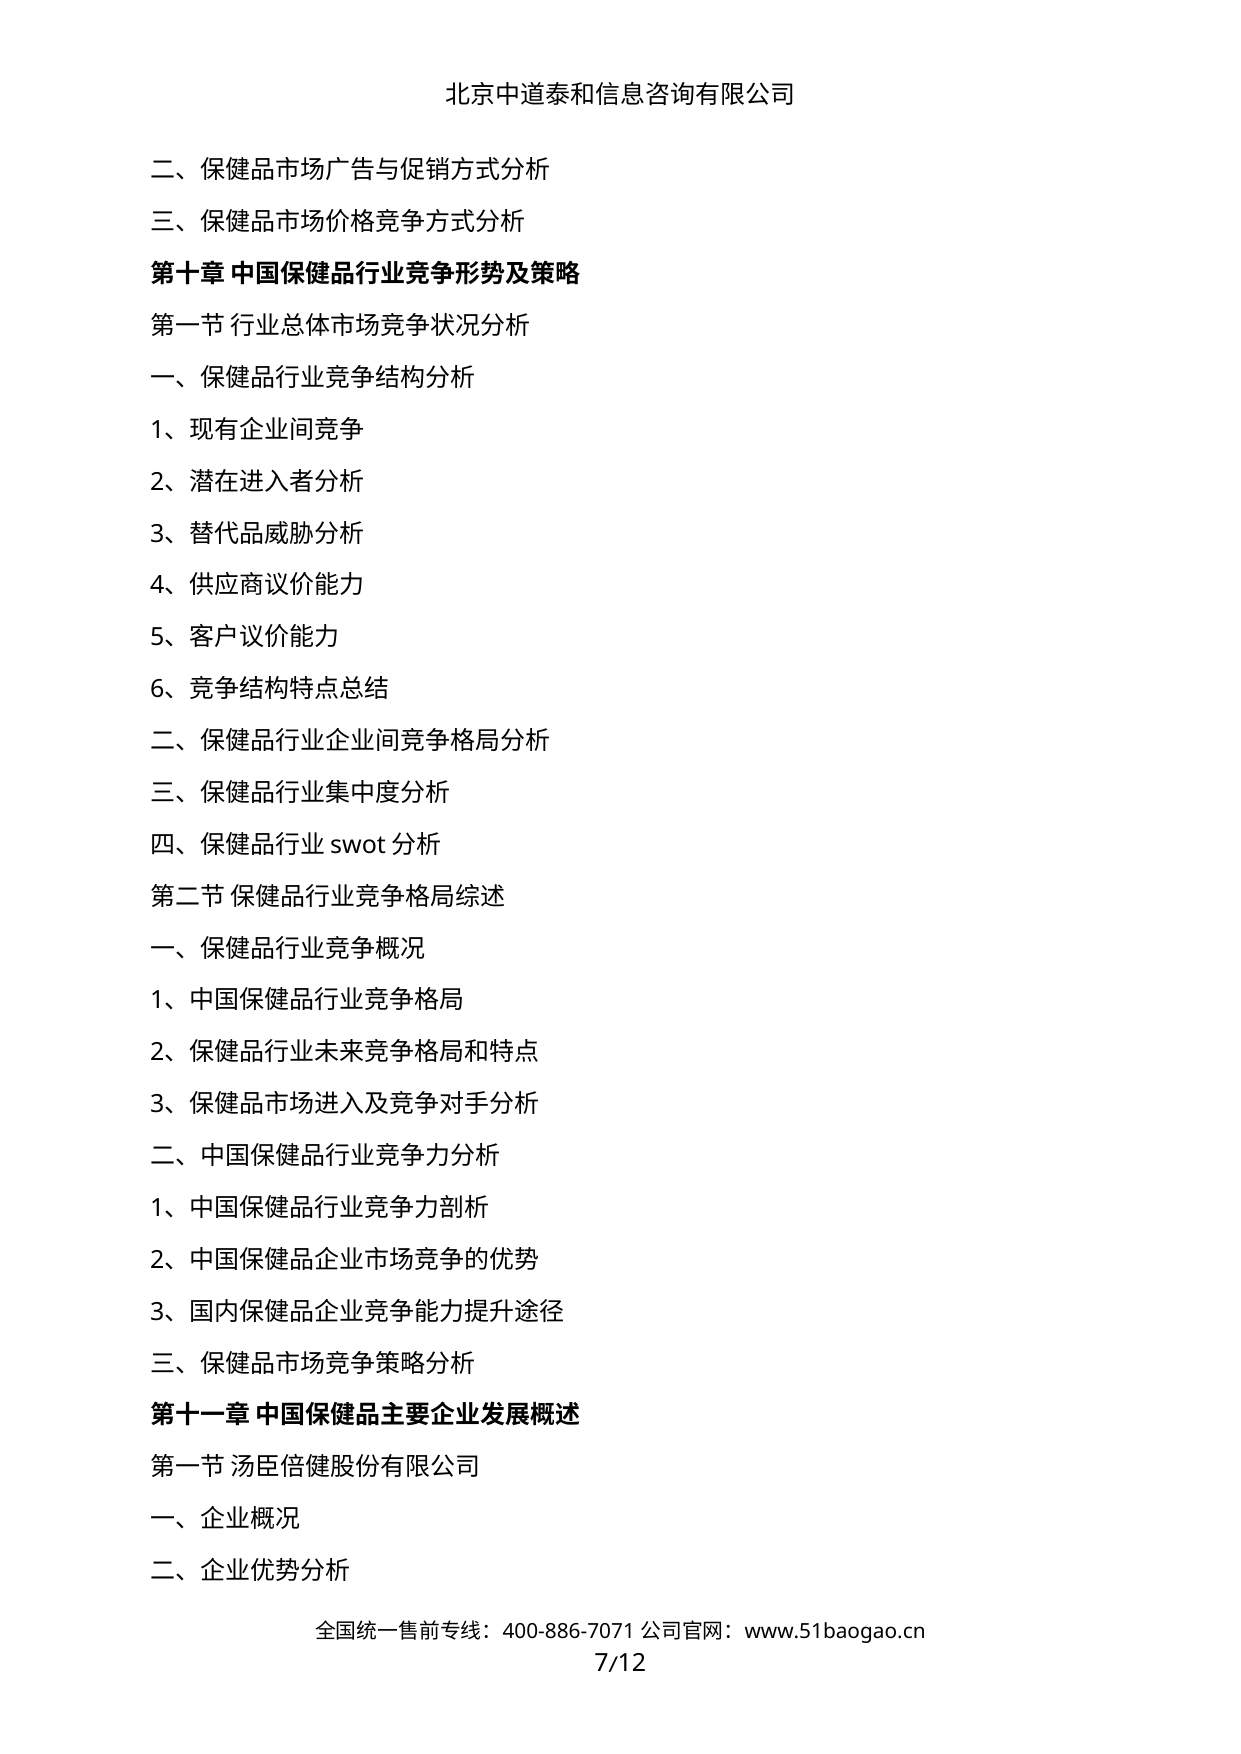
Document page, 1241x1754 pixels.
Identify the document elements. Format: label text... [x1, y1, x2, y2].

text 3、国内保健品企业竞争能力提升途径 [150, 1291, 1090, 1327]
text 一、保健品行业竞争结构分析 [150, 357, 1090, 394]
text 二、保健品市场广告与促销方式分析 [150, 150, 1090, 186]
text 第十一章 中国保健品主要企业发展概述 [150, 1395, 1090, 1431]
text 4、供应商议价能力 [150, 565, 1090, 601]
text 二、企业优势分析 [150, 1551, 1090, 1587]
text 1、现有企业间竞争 [150, 409, 1090, 446]
text 四、保健品行业swot分析 [150, 824, 1090, 861]
text 三、保健品市场价格竞争方式分析 [150, 202, 1090, 238]
text 1、中国保健品行业竞争力剖析 [150, 1187, 1090, 1224]
text 第一节 汤臣倍健股份有限公司 [150, 1447, 1090, 1483]
text 第二节 保健品行业竞争格局综述 [150, 876, 1090, 912]
text 3、保健品市场进入及竞争对手分析 [150, 1084, 1090, 1120]
text 三、保健品市场竞争策略分析 [150, 1343, 1090, 1379]
text 第十章 中国保健品行业竞争形势及策略 [150, 254, 1090, 290]
text 2、保健品行业未来竞争格局和特点 [150, 1032, 1090, 1068]
text 2、中国保健品企业市场竞争的优势 [150, 1239, 1090, 1276]
text 三、保健品行业集中度分析 [150, 772, 1090, 809]
text 2、潜在进入者分析 [150, 461, 1090, 497]
text 二、中国保健品行业竞争力分析 [150, 1136, 1090, 1172]
text 二、保健品行业企业间竞争格局分析 [150, 721, 1090, 757]
text 6、竞争结构特点总结 [150, 669, 1090, 705]
text 一、保健品行业竞争概况 [150, 928, 1090, 964]
text 5、客户议价能力 [150, 617, 1090, 653]
text 1、中国保健品行业竞争格局 [150, 980, 1090, 1016]
text 第一节 行业总体市场竞争状况分析 [150, 306, 1090, 342]
text 一、企业概况 [150, 1499, 1090, 1535]
text 3、替代品威胁分析 [150, 513, 1090, 549]
